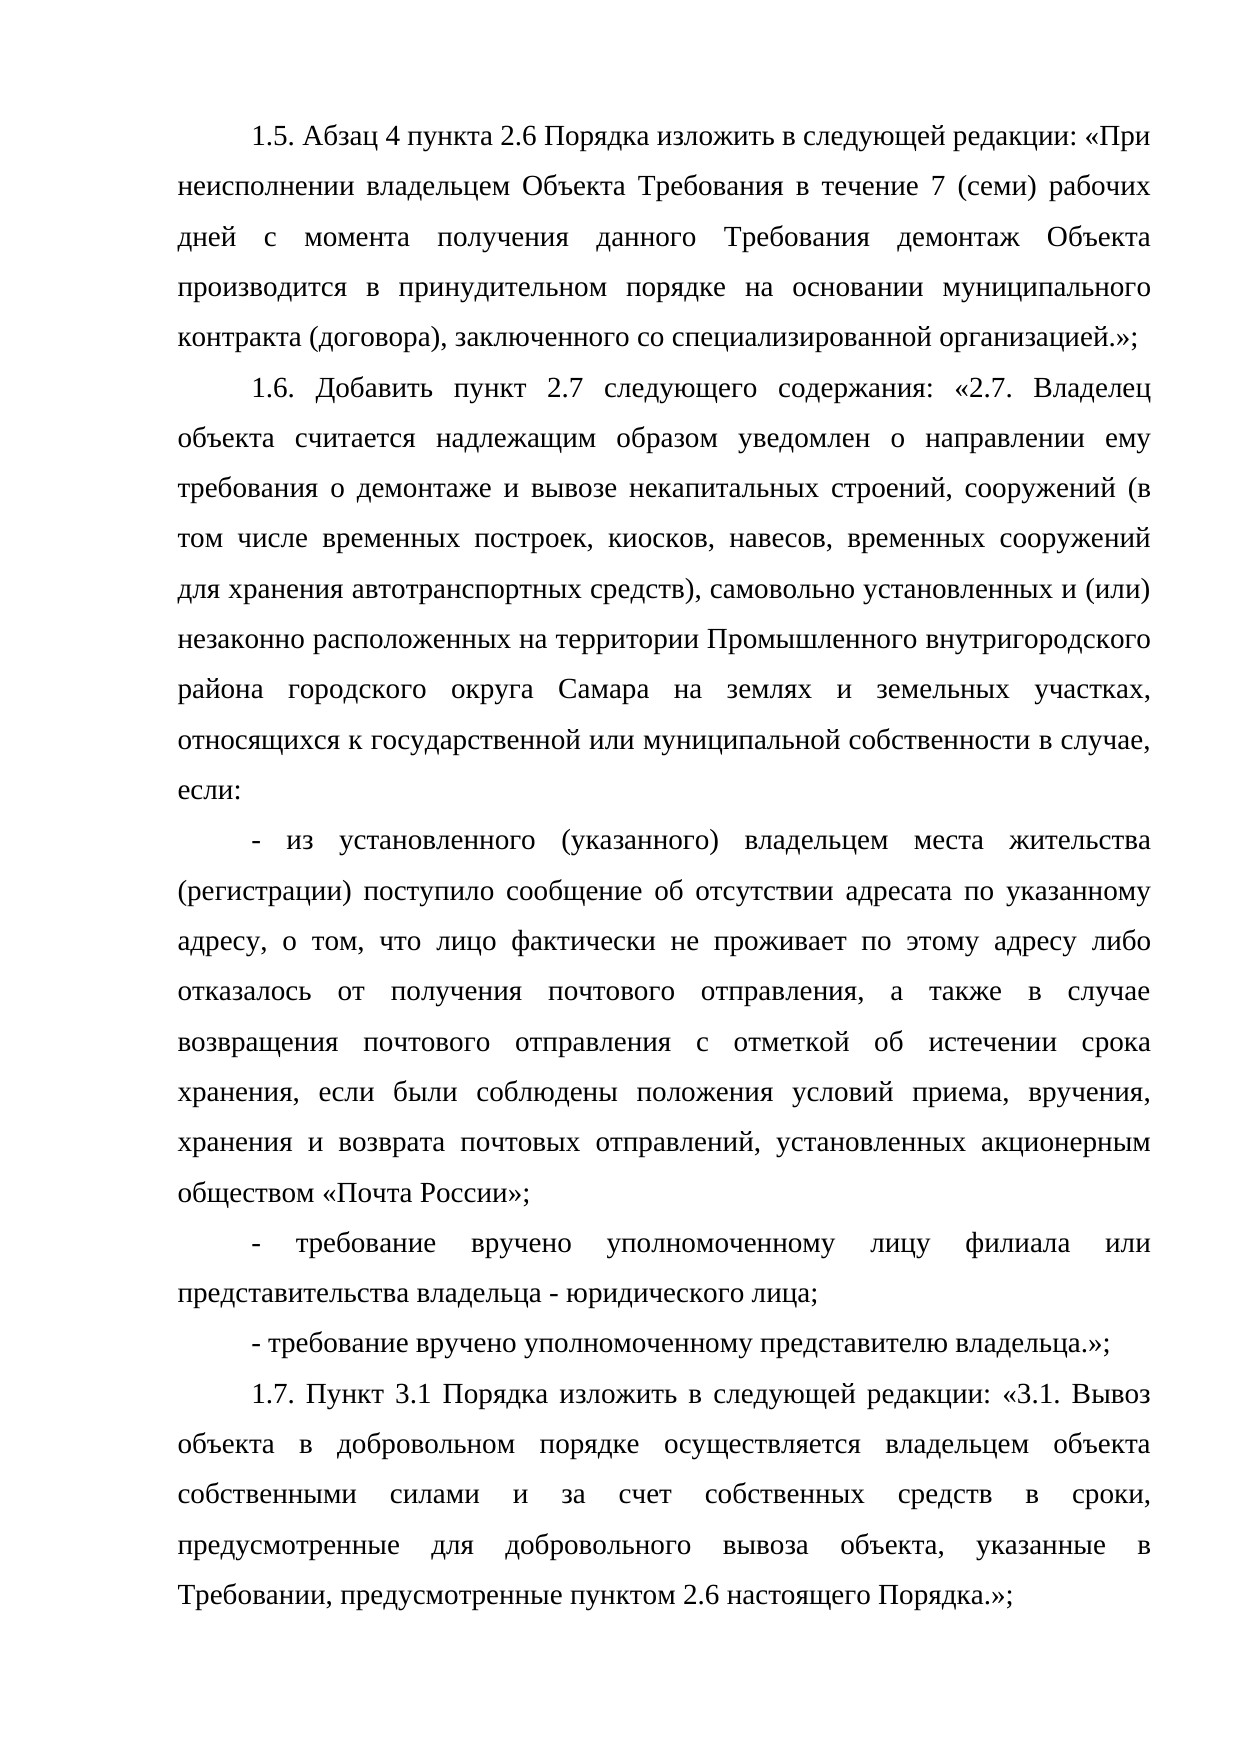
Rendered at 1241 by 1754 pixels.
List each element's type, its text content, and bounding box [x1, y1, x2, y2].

text - требование вручено уполномоченному представителю владельца.»; [177, 1326, 1152, 1359]
text 1.7. Пункт 3.1 Порядка изложить в следующей редакции: «3.1. Вывоз объекта в добровольном порядке осуществляется владельцем объекта собственными силами и за счет собственных средств в сроки, предусмотренные для добровольного вывоза объекта, указанные в Требовании, предусмотренные пунктом 2.6 настоящего Порядка.»; [177, 1376, 1152, 1611]
text - из установленного (указанного) владельцем места жительства (регистрации) поступило сообщение об отсутствии адресата по указанному адресу, о том, что лицо фактически не проживает по этому адресу либо отказалось от получения почтового отправления, а также в случае возвращения почтового отправления с отметкой об истечении срока хранения, если были соблюдены положения условий приема, вручения, хранения и возврата почтовых отправлений, установленных акционерным обществом «Почта России»; [177, 822, 1152, 1208]
text - требование вручено уполномоченному лицу филиала или представительства владельца - юридического лица; [177, 1225, 1152, 1309]
text 1.5. Абзац 4 пункта 2.6 Порядка изложить в следующей редакции: «При неисполнении владельцем Объекта Требования в течение 7 (семи) рабочих дней с момента получения данного Требования демонтаж Объекта производится в принудительном порядке на основании муниципального контракта (договора), заключенного со специализированной организацией.»; [177, 118, 1152, 353]
text 1.6. Добавить пункт 2.7 следующего содержания: «2.7. Владелец объекта считается надлежащим образом уведомлен о направлении ему требования о демонтаже и вывозе некапитальных строений, сооружений (в том числе временных построек, киосков, навесов, временных сооружений для хранения автотранспортных средств), самовольно установленных и (или) незаконно расположенных на территории Промышленного внутригородского района городского округа Самара на землях и земельных участках, относящихся к государственной или муниципальной собственности в случае, если: [177, 370, 1152, 806]
